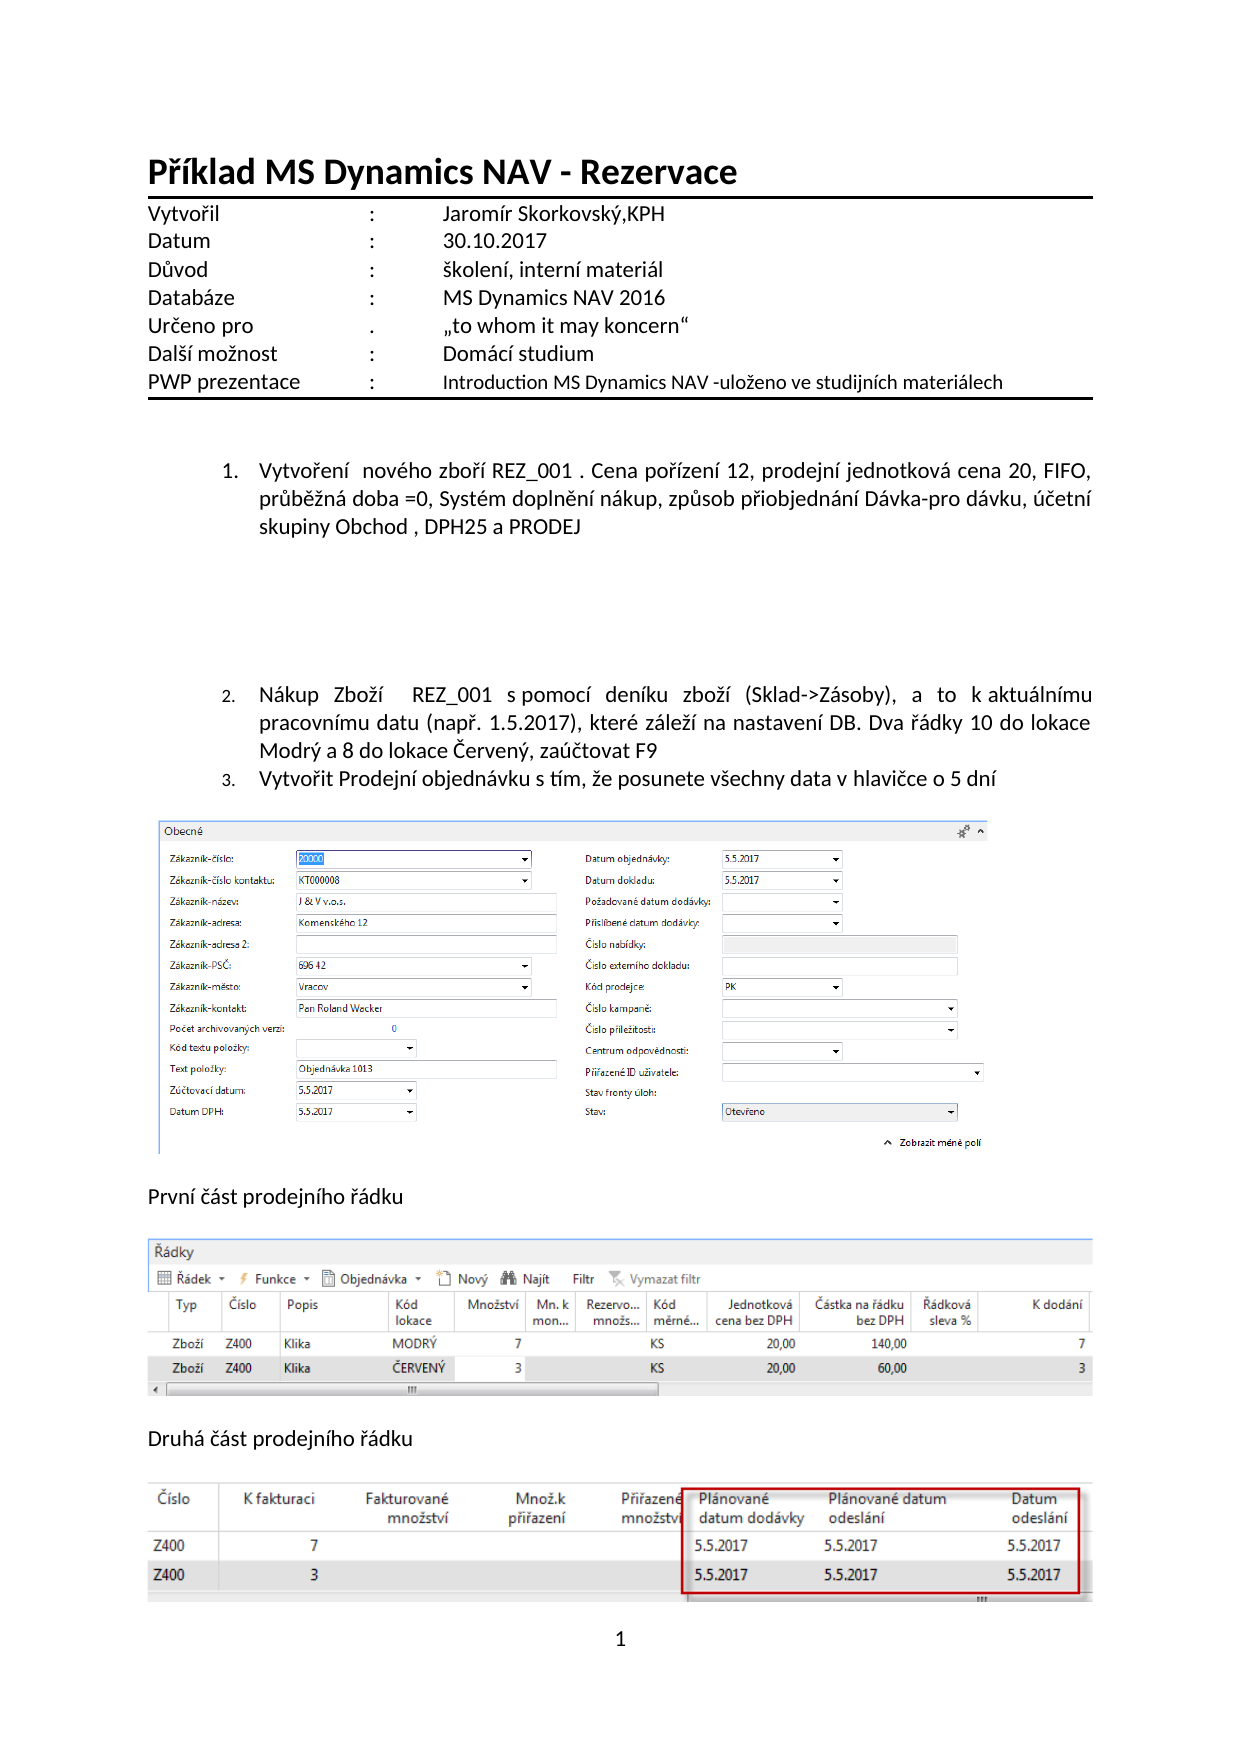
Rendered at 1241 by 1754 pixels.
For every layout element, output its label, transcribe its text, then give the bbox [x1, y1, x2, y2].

picture [147, 1480, 1093, 1602]
text Další možnost : Domácí studium [148, 339, 1093, 367]
text Důvod : školení, interní materiál [148, 255, 1093, 283]
list Vytvořit Prodejní objednávku s tím, že posunete všechny data v hlavičce o 5 dní [221, 764, 1093, 792]
text Databáze : MS Dynamics NAV 2016 [148, 283, 1093, 311]
list Vytvoření nového zboří REZ_001 . Cena pořízení 12, prodejní jednotková cena 20, FIFO, průběžná doba =0, Systém doplnění nákup, způsob přiobjednání Dávka-pro dávku, účetní skupiny Obchod , DPH25 a PRODEJ [221, 456, 1093, 540]
text Datum : 30.10.2017 [148, 227, 1093, 255]
text PWP prezentace : Introduction MS Dynamics NAV -uloženo ve studijních materiálech [148, 367, 1093, 397]
picture [147, 1238, 1093, 1396]
list Nákup Zboží REZ_001 s pomocí deníku zboží (Sklad->Zásoby), a to k aktuálnímu pracovnímu datu (např. 1.5.2017), které záleží na nastavení DB. Dva řádky 10 do lokace Modrý a 8 do lokace Červený, zaúčtovat F9 [221, 680, 1093, 764]
text Druhá část prodejního řádku [148, 1424, 1093, 1452]
text Určeno pro . „to whom it may koncern“ [148, 311, 1093, 339]
text První část prodejního řádku [148, 1182, 1093, 1210]
text Vytvořil : Jaromír Skorkovský,KPH [148, 199, 1093, 227]
picture [157, 820, 988, 1154]
text Příklad MS Dynamics NAV - Rezervace [148, 148, 1093, 196]
